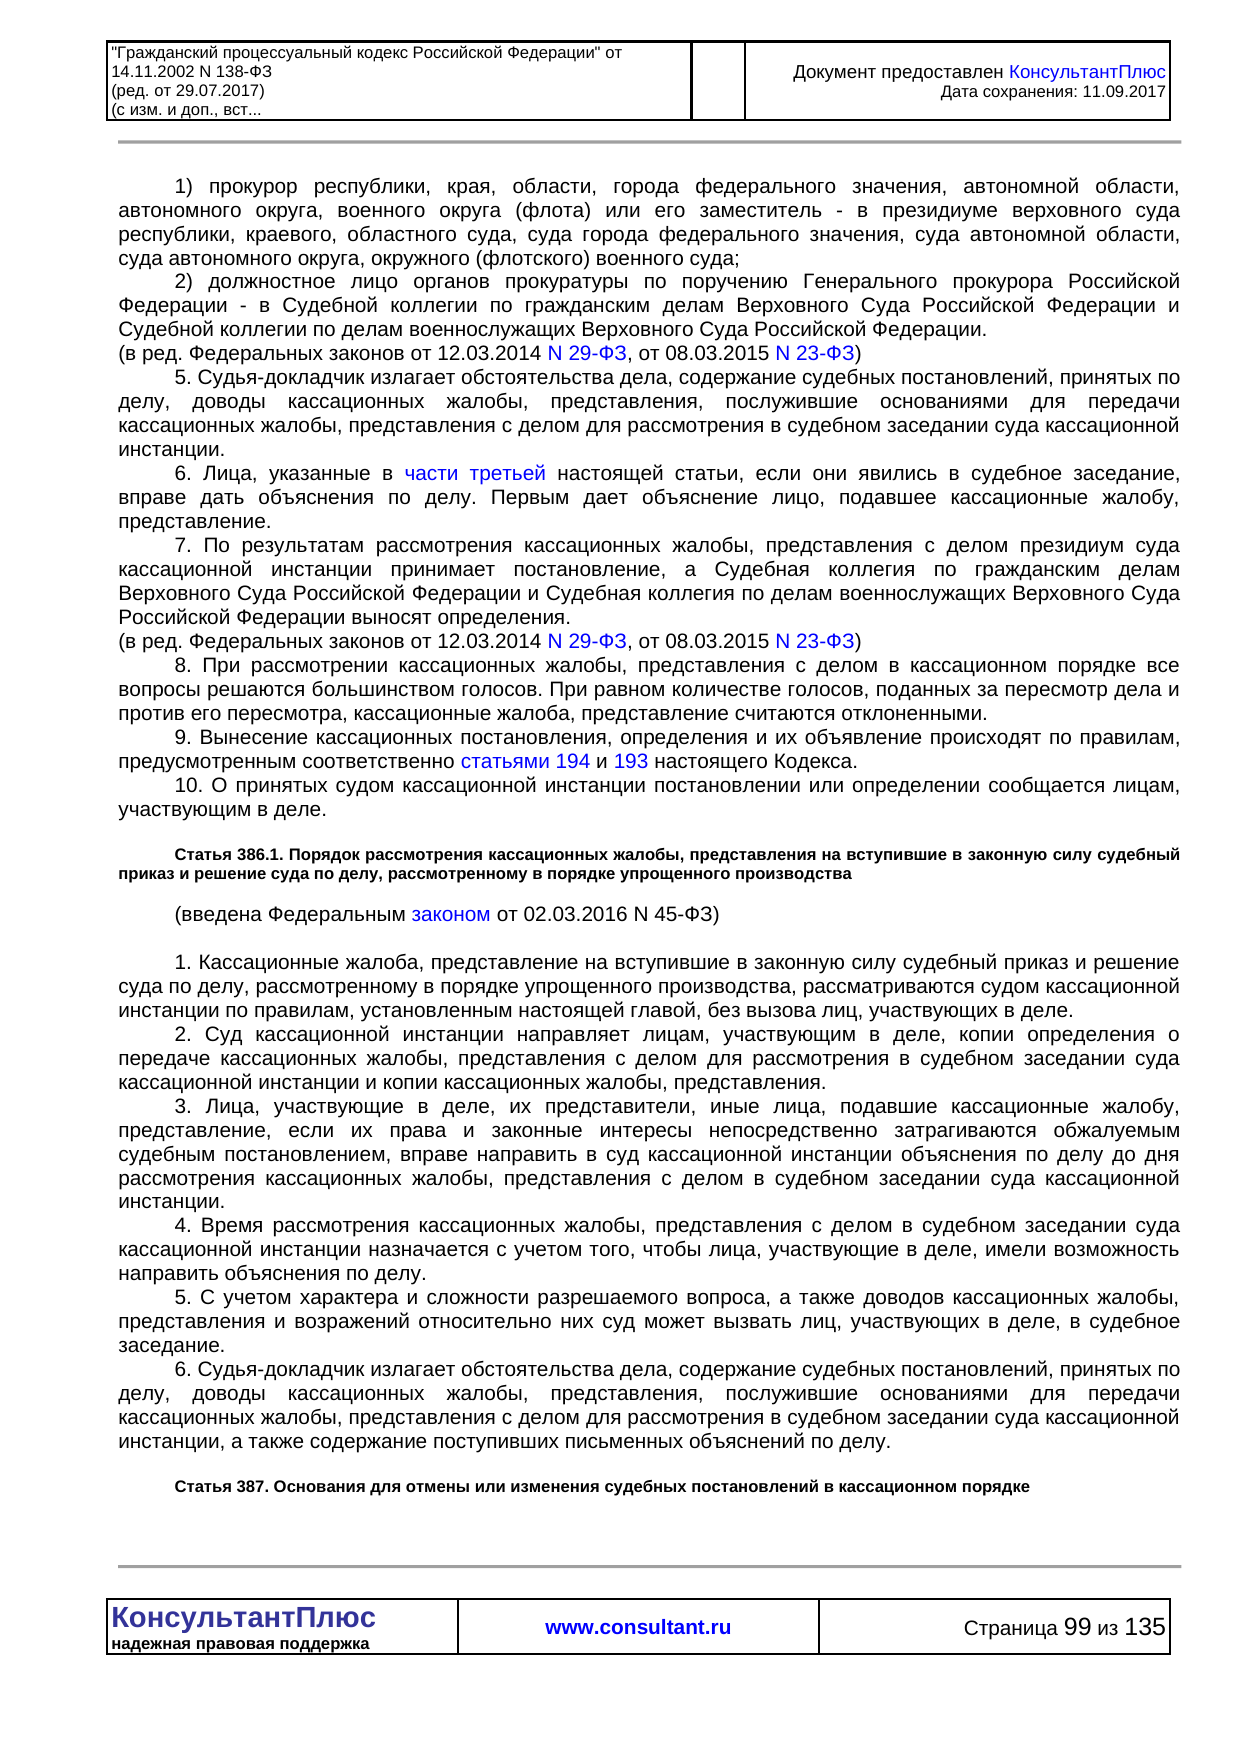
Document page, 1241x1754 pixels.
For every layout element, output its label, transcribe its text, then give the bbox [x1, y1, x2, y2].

text 2. Суд кассационной инстанции направляет лицам, участвующим в деле, копии определения о передаче кассационных жалобы, представления с делом для рассмотрения в судебном заседании суда кассационной инстанции и копии кассационных жалобы, представления. [118, 1022, 1181, 1093]
text 2) должностное лицо органов прокуратуры по поручению Генерального прокурора Российской Федерации - в Судебной коллегии по гражданским делам Верховного Суда Российской Федерации и Судебной коллегии по делам военнослужащих Верховного Суда Российской Федерации. [118, 269, 1181, 341]
text 1. Кассационные жалоба, представление на вступившие в законную силу судебный приказ и решение суда по делу, рассмотренному в порядке упрощенного производства, рассматриваются судом кассационной инстанции по правилам, установленным настоящей главой, без вызова лиц, участвующих в деле. [118, 950, 1181, 1022]
text Статья 387. Основания для отмены или изменения судебных постановлений в кассационном порядке [118, 1477, 1181, 1496]
text Статья 386.1. Порядок рассмотрения кассационных жалобы, представления на вступившие в законную силу судебный приказ и решение суда по делу, рассмотренному в порядке упрощенного производства [118, 844, 1181, 883]
text 1) прокурор республики, края, области, города федерального значения, автономной области, автономного округа, военного округа (флота) или его заместитель - в президиуме верховного суда республики, краевого, областного суда, суда города федерального значения, суда автономной области, суда автономного округа, окружного (флотского) военного суда; [118, 173, 1181, 269]
text 3. Лица, участвующие в деле, их представители, иные лица, подавшие кассационные жалобу, представление, если их права и законные интересы непосредственно затрагиваются обжалуемым судебным постановлением, вправе направить в суд кассационной инстанции объяснения по делу до дня рассмотрения кассационных жалобы, представления с делом в судебном заседании суда кассационной инстанции. [118, 1093, 1181, 1213]
text 7. По результатам рассмотрения кассационных жалобы, представления с делом президиум суда кассационной инстанции принимает постановление, а Судебная коллегия по гражданским делам Верховного Суда Российской Федерации и Судебная коллегия по делам военнослужащих Верховного Суда Российской Федерации выносят определения. [118, 533, 1181, 629]
text 9. Вынесение кассационных постановления, определения и их объявление происходят по правилам, предусмотренным соответственно статьями 194 и 193 настоящего Кодекса. [118, 724, 1181, 772]
text 4. Время рассмотрения кассационных жалобы, представления с делом в судебном заседании суда кассационной инстанции назначается с учетом того, чтобы лица, участвующие в деле, имели возможность направить объяснения по делу. [118, 1213, 1181, 1285]
text 5. С учетом характера и сложности разрешаемого вопроса, а также доводов кассационных жалобы, представления и возражений относительно них суд может вызвать лиц, участвующих в деле, в судебное заседание. [118, 1285, 1181, 1357]
text 10. О принятых судом кассационной инстанции постановлении или определении сообщается лицам, участвующим в деле. [118, 772, 1181, 820]
text (в ред. Федеральных законов от 12.03.2014 N 29-ФЗ, от 08.03.2015 N 23-ФЗ) [118, 341, 1181, 365]
text 6. Лица, указанные в части третьей настоящей статьи, если они явились в судебное заседание, вправе дать объяснения по делу. Первым дает объяснение лицо, подавшее кассационные жалобу, представление. [118, 461, 1181, 533]
text 5. Судья-докладчик излагает обстоятельства дела, содержание судебных постановлений, принятых по делу, доводы кассационных жалобы, представления, послужившие основаниями для передачи кассационных жалобы, представления с делом для рассмотрения в судебном заседании суда кассационной инстанции. [118, 365, 1181, 461]
text 8. При рассмотрении кассационных жалобы, представления с делом в кассационном порядке все вопросы решаются большинством голосов. При равном количестве голосов, поданных за пересмотр дела и против его пересмотра, кассационные жалоба, представление считаются отклоненными. [118, 653, 1181, 724]
text (в ред. Федеральных законов от 12.03.2014 N 29-ФЗ, от 08.03.2015 N 23-ФЗ) [118, 629, 1181, 653]
text (введена Федеральным законом от 02.03.2016 N 45-ФЗ) [118, 902, 1181, 926]
text 6. Судья-докладчик излагает обстоятельства дела, содержание судебных постановлений, принятых по делу, доводы кассационных жалобы, представления, послужившие основаниями для передачи кассационных жалобы, представления с делом для рассмотрения в судебном заседании суда кассационной инстанции, а также содержание поступивших письменных объяснений по делу. [118, 1357, 1181, 1453]
